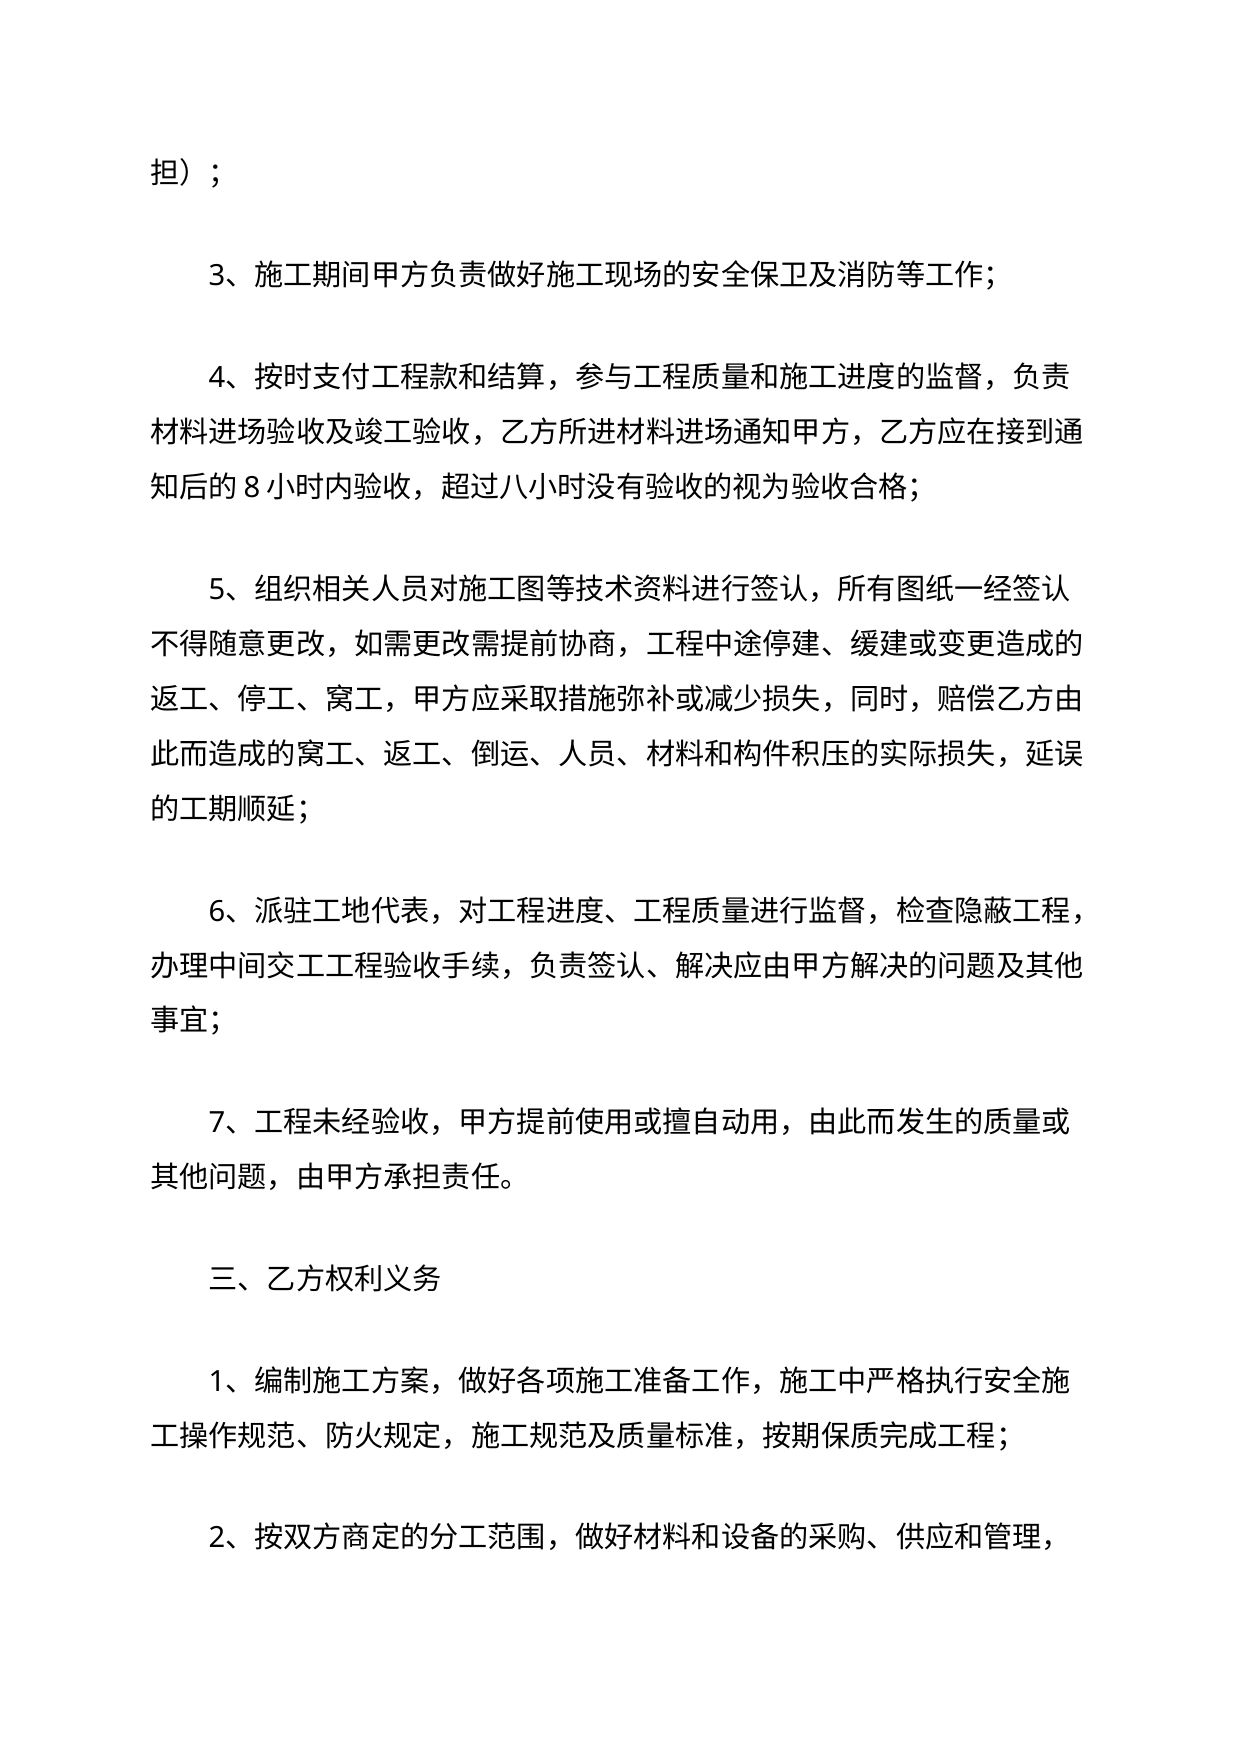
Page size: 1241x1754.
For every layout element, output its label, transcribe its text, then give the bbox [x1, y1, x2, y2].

text 1、编制施工方案，做好各项施工准备工作，施工中严格执行安全施工操作规范、防火规定，施工规范及质量标准，按期保质完成工程； [150, 1357, 1090, 1454]
text 5、组织相关人员对施工图等技术资料进行签认，所有图纸一经签认不得随意更改，如需更改需提前协商，工程中途停建、缓建或变更造成的返工、停工、窝工，甲方应采取措施弥补或减少损失，同时，赔偿乙方由此而造成的窝工、返工、倒运、人员、材料和构件积压的实际损失，延误的工期顺延； [150, 566, 1090, 828]
text 4、按时支付工程款和结算，参与工程质量和施工进度的监督，负责材料进场验收及竣工验收，乙方所进材料进场通知甲方，乙方应在接到通知后的8小时内验收，超过八小时没有验收的视为验收合格； [150, 354, 1090, 506]
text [150, 150, 1090, 192]
text 6、派驻工地代表，对工程进度、工程质量进行监督，检查隐蔽工程，办理中间交工工程验收手续，负责签认、解决应由甲方解决的问题及其他事宜； [150, 887, 1090, 1039]
text 三、乙方权利义务 [150, 1256, 1090, 1298]
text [150, 1514, 1090, 1556]
text 3、施工期间甲方负责做好施工现场的安全保卫及消防等工作； [150, 252, 1090, 294]
text 7、工程未经验收，甲方提前使用或擅自动用，由此而发生的质量或其他问题，由甲方承担责任。 [150, 1099, 1090, 1196]
